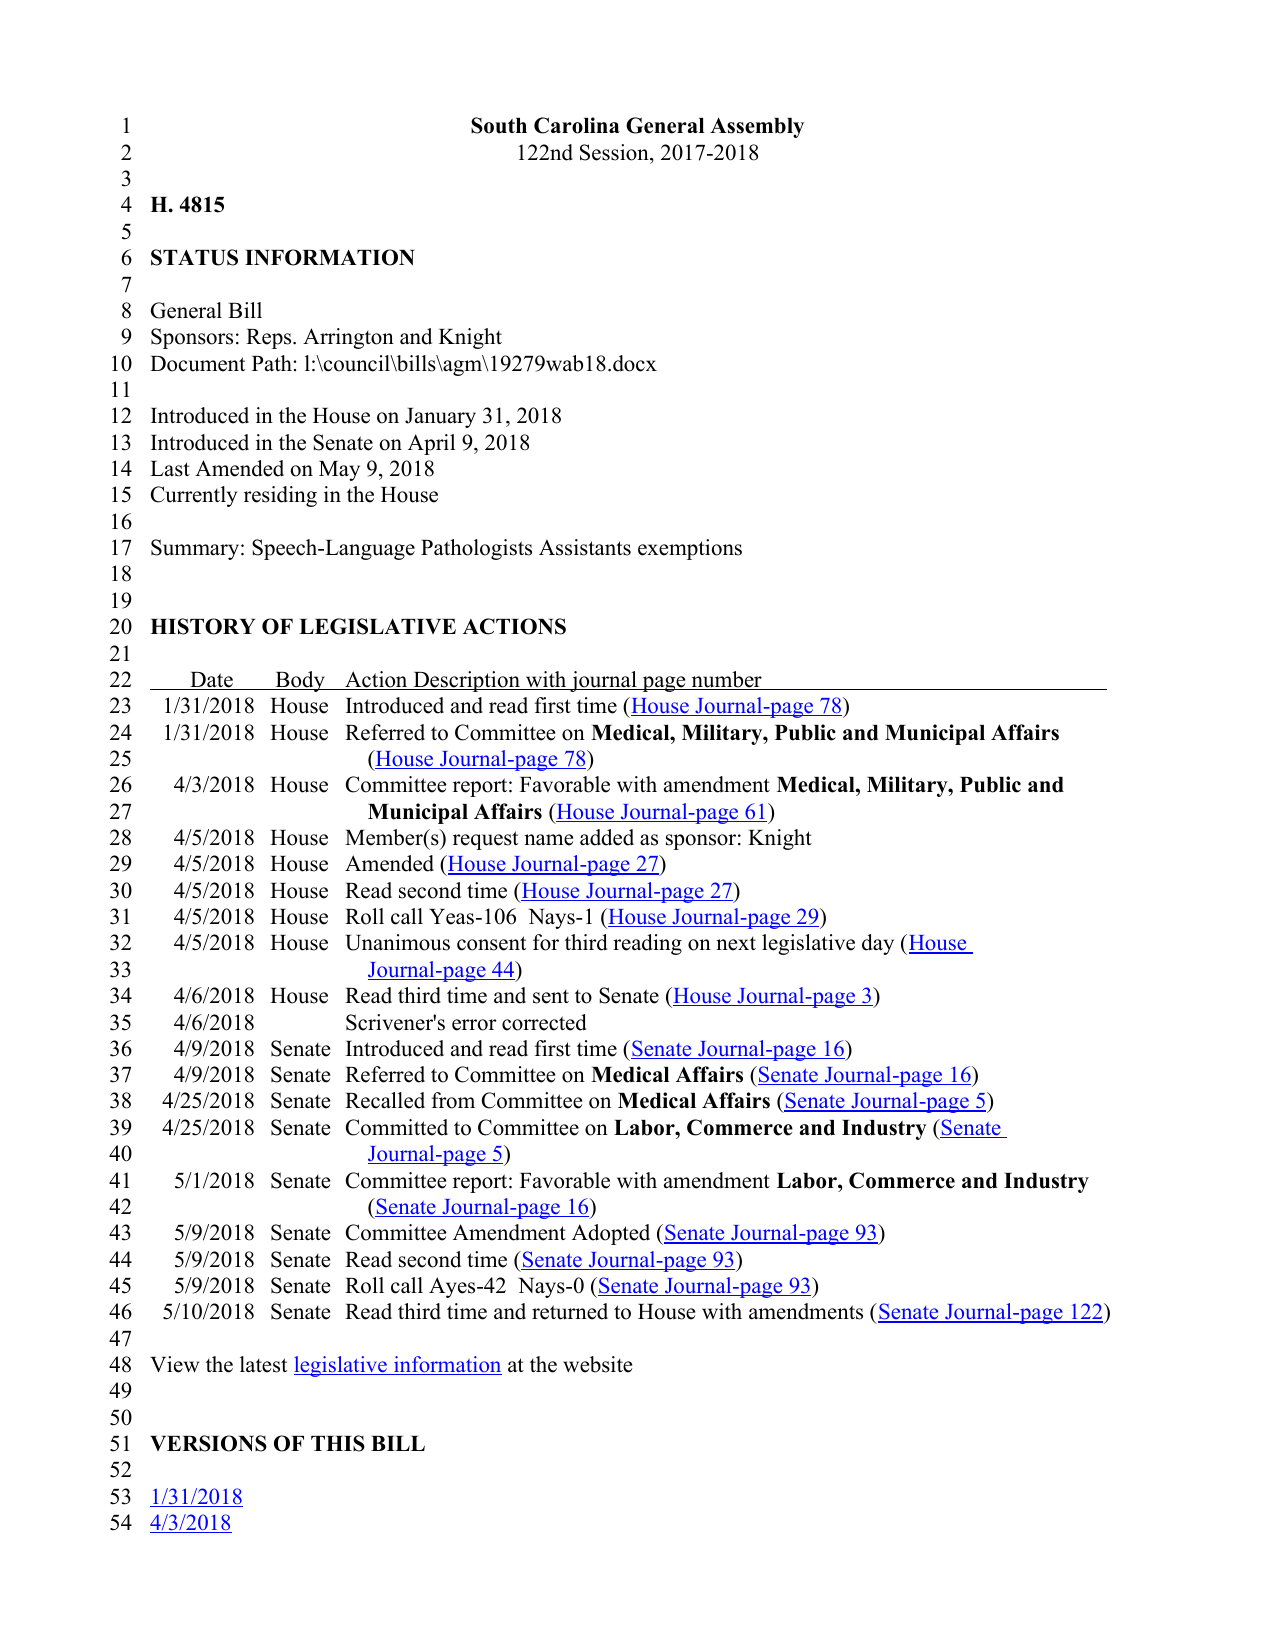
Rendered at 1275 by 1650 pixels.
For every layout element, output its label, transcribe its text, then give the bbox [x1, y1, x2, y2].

text 5/1/2018 Senate Committee report: Favorable with amendment Labor, Commerce and Industry (Senate Journal-page 16) [150, 1167, 1125, 1219]
text Introduced in the House on January 31, 2018 [150, 402, 1125, 429]
text Document Path: l:\council\bills\agm\19279wab18.docx [150, 350, 1125, 376]
text 4/5/2018 House Amended (House Journal-page 27) [150, 850, 1125, 877]
text VERSIONS OF THIS BILL [150, 1430, 1125, 1457]
text STATUS INFORMATION [150, 244, 1125, 271]
text 4/5/2018 House Roll call Yeas-106 Nays-1 (House Journal-page 29) [150, 903, 1125, 929]
text Currently residing in the House [150, 481, 1125, 508]
text Date Body Action Description with journal page number [150, 666, 1125, 692]
text 4/25/2018 Senate Recalled from Committee on Medical Affairs (Senate Journal-page 5) [150, 1088, 1125, 1114]
text 5/9/2018 Senate Roll call Ayes-42 Nays-0 (Senate Journal-page 93) [150, 1272, 1125, 1298]
text 4/5/2018 House Member(s) request name added as sponsor: Knight [150, 824, 1125, 850]
text 1/31/2018 House Referred to Committee on Medical, Military, Public and Municipal Affairs (House Journal-page 78) [150, 719, 1125, 771]
text 122nd Session, 2017-2018 [150, 139, 1125, 165]
text View the latest legislative information at the website [150, 1351, 1125, 1377]
text 4/6/2018 Scrivener's error corrected [150, 1008, 1125, 1035]
text 4/3/2018 [150, 1509, 1125, 1536]
text 5/9/2018 Senate Read second time (Senate Journal-page 93) [150, 1246, 1125, 1272]
text HISTORY OF LEGISLATIVE ACTIONS [150, 613, 1125, 639]
text 4/5/2018 House Read second time (House Journal-page 27) [150, 877, 1125, 903]
text 4/25/2018 Senate Committed to Committee on Labor, Commerce and Industry (Senate Journal-page 5) [150, 1114, 1125, 1167]
text H. 4815 [150, 192, 1125, 218]
text 1/31/2018 House Introduced and read first time (House Journal-page 78) [150, 692, 1125, 719]
text Last Amended on May 9, 2018 [150, 455, 1125, 481]
text 4/3/2018 House Committee report: Favorable with amendment Medical, Military, Public and Municipal Affairs (House Journal-page 61) [150, 771, 1125, 824]
text 5/10/2018 Senate Read third time and returned to House with amendments (Senate Journal-page 122) [150, 1298, 1125, 1325]
text 1/31/2018 [150, 1483, 1125, 1509]
text South Carolina General Assembly [150, 112, 1125, 139]
text 5/9/2018 Senate Committee Amendment Adopted (Senate Journal-page 93) [150, 1219, 1125, 1246]
text 4/5/2018 House Unanimous consent for third reading on next legislative day (House Journal-page 44) [150, 929, 1125, 982]
text 4/9/2018 Senate Introduced and read first time (Senate Journal-page 16) [150, 1035, 1125, 1061]
text 4/9/2018 Senate Referred to Committee on Medical Affairs (Senate Journal-page 16) [150, 1061, 1125, 1088]
text Summary: Speech-Language Pathologists Assistants exemptions [150, 534, 1125, 561]
text General Bill [150, 297, 1125, 323]
text Introduced in the Senate on April 9, 2018 [150, 429, 1125, 455]
text 4/6/2018 House Read third time and sent to Senate (House Journal-page 3) [150, 982, 1125, 1008]
text Sponsors: Reps. Arrington and Knight [150, 323, 1125, 350]
